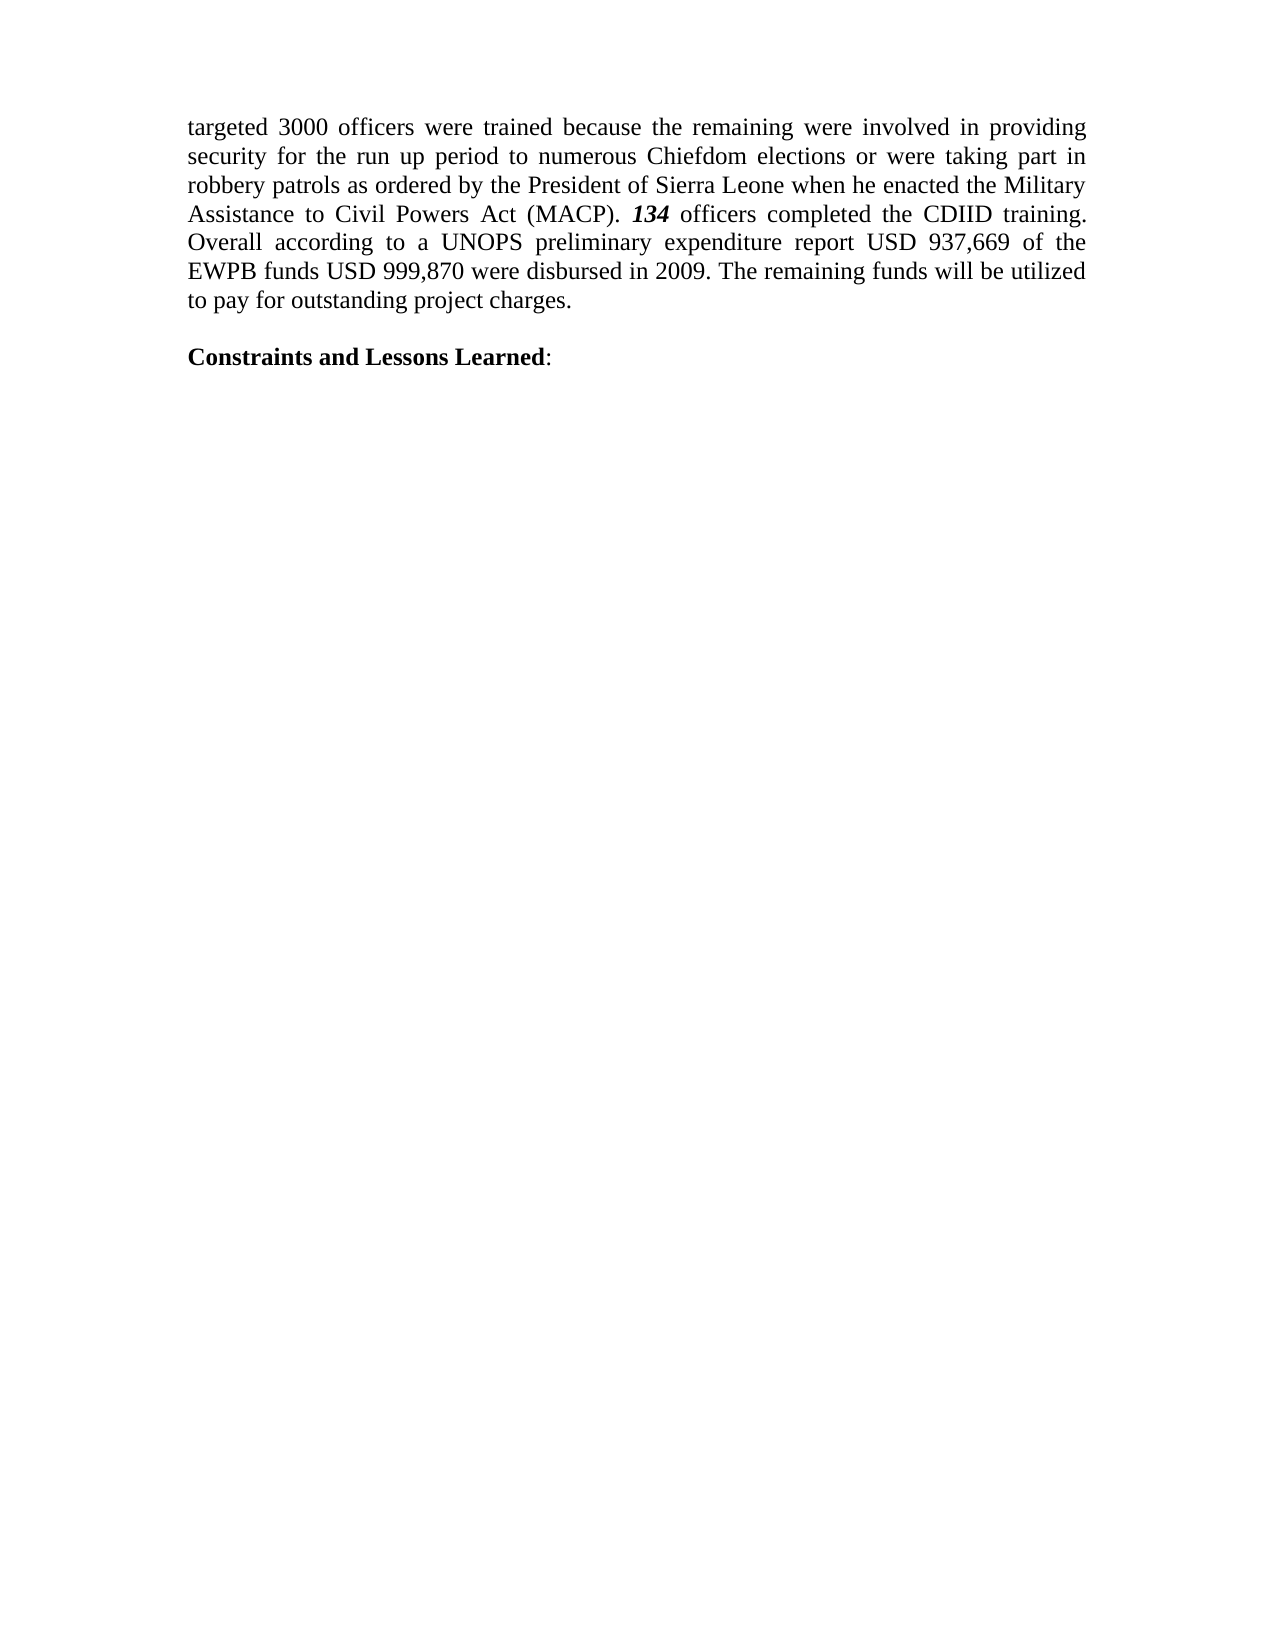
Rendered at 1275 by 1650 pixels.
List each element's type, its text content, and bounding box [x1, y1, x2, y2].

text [187, 112, 1087, 314]
text Constraints and Lessons Learned: [187, 342, 1087, 371]
